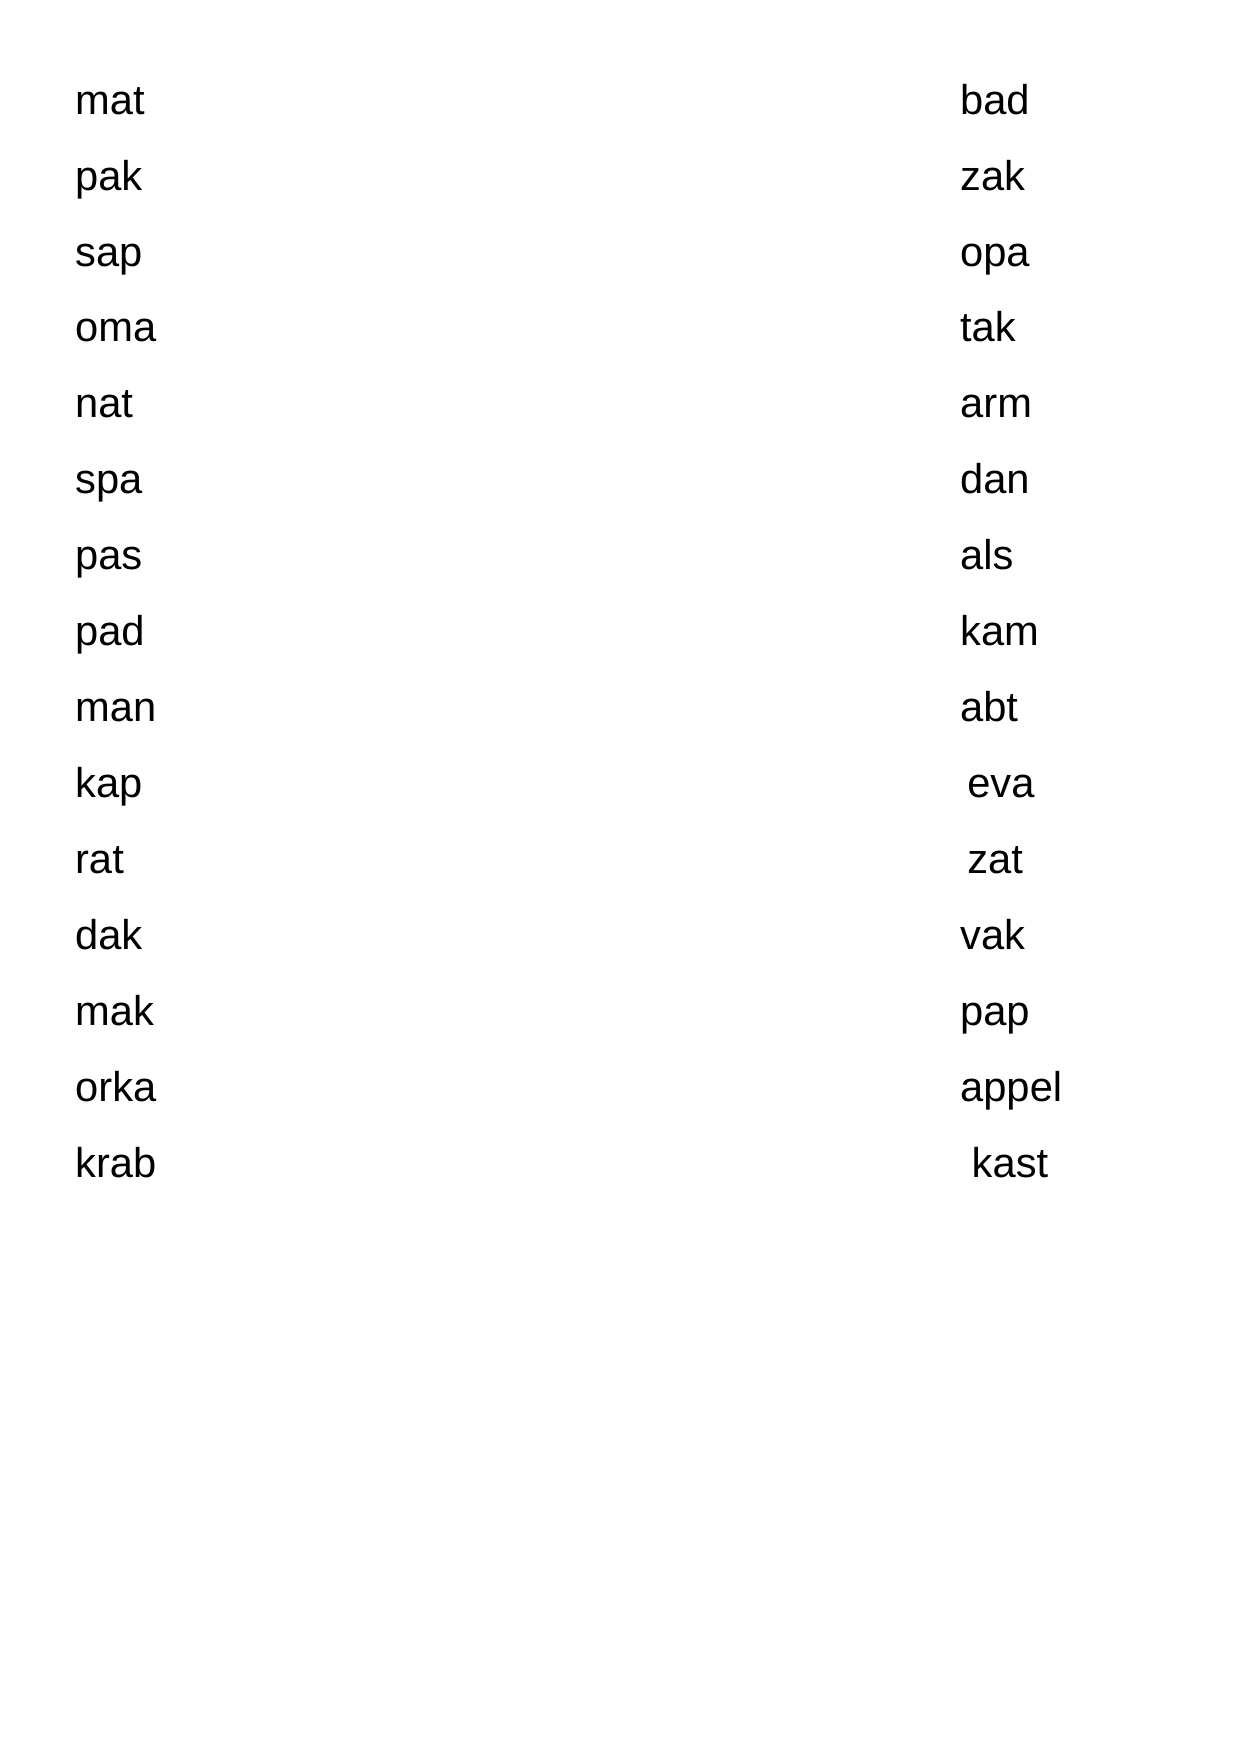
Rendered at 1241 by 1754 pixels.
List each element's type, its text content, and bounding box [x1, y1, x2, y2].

text pak zak [75, 151, 1165, 199]
text orka appel [75, 1062, 1165, 1110]
text man abt [75, 682, 1165, 730]
text oma tak [75, 303, 1165, 351]
text pas als [75, 531, 1165, 578]
text mak pap [75, 986, 1165, 1034]
text mat bad [75, 75, 1165, 123]
text kap eva [75, 758, 1165, 806]
text pad kam [75, 607, 1165, 654]
text dak vak [75, 910, 1165, 958]
text nat arm [75, 379, 1165, 427]
text rat zat [75, 834, 1165, 882]
text sap opa [75, 227, 1165, 275]
text krab kast [75, 1138, 1165, 1186]
text spa dan [75, 455, 1165, 503]
